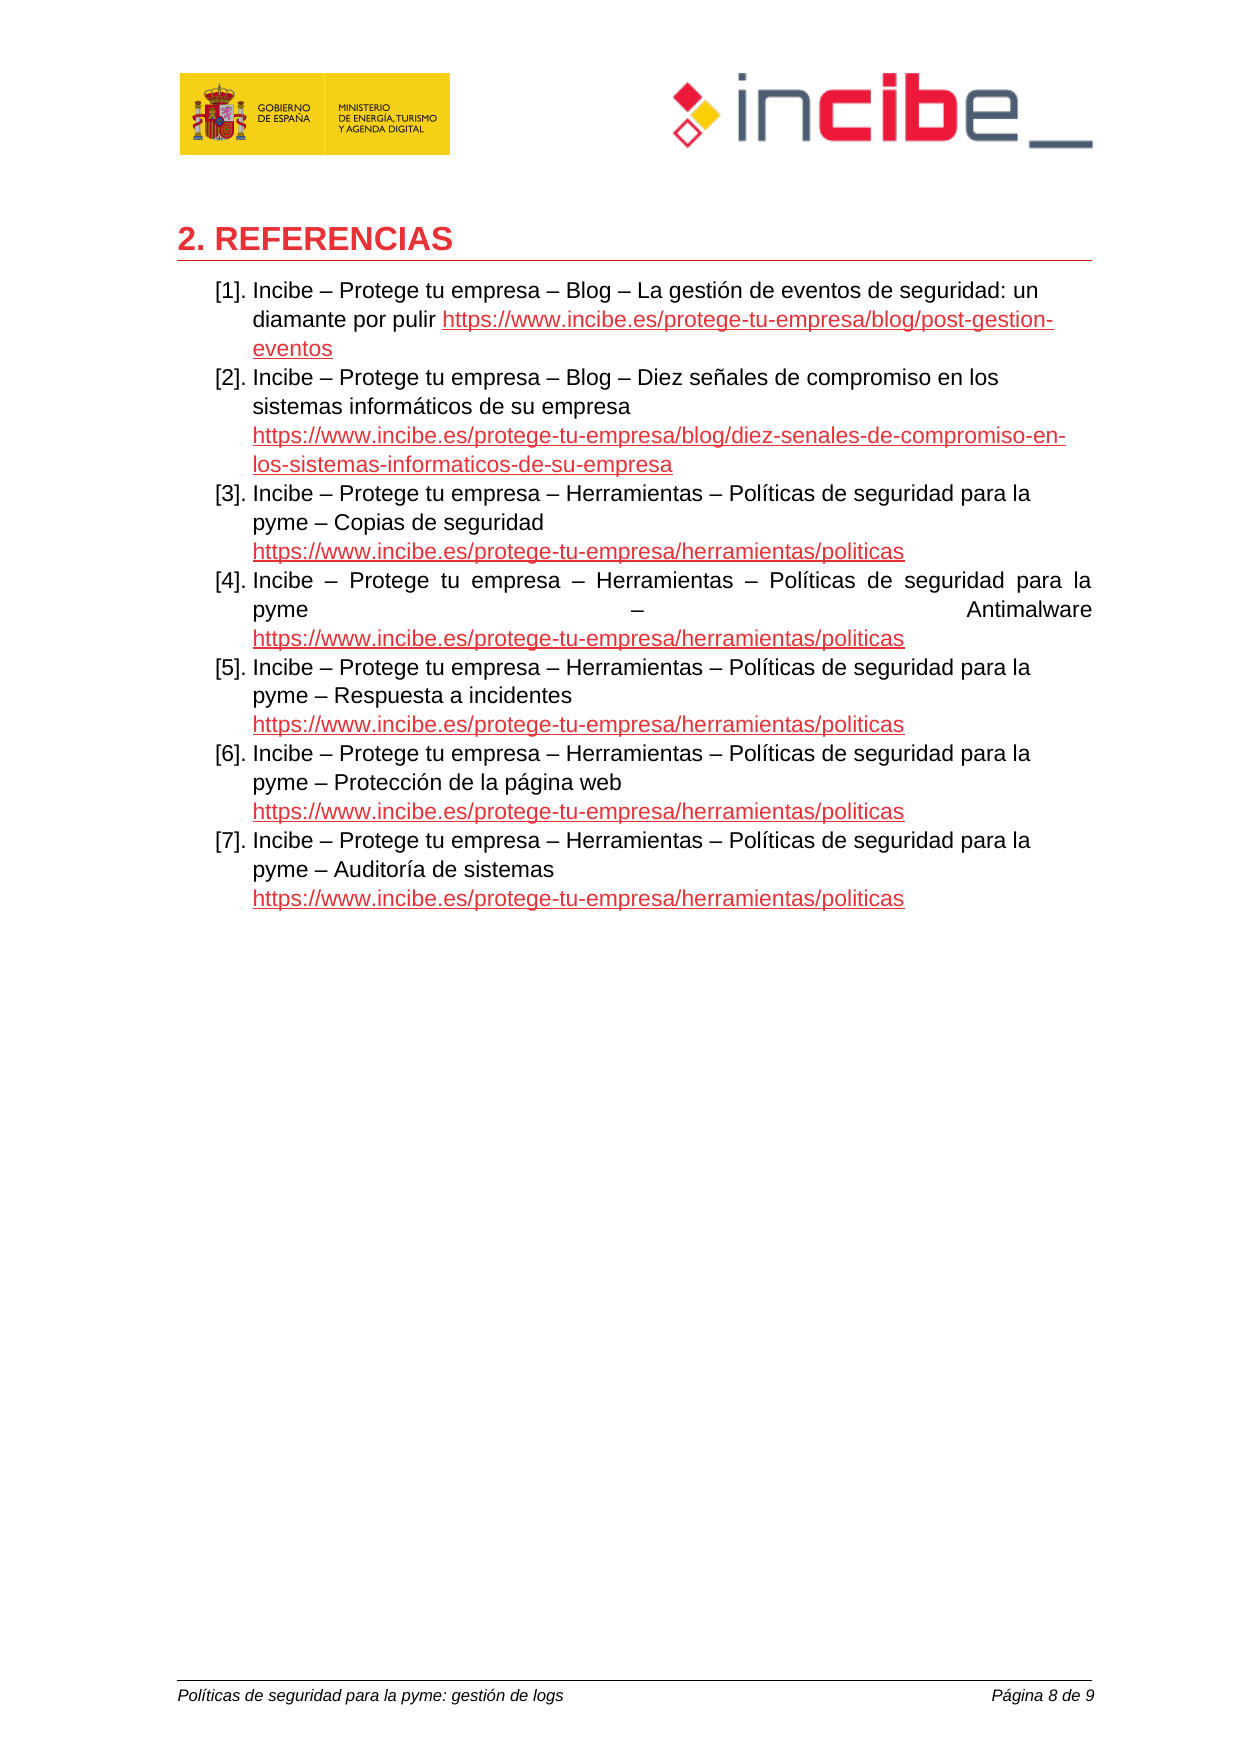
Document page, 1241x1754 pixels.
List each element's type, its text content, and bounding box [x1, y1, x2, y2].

list Incibe – Protege tu empresa – Blog – La gestión de eventos de seguridad: un diamante por pulir https://www.incibe.es/protege-tu-empresa/blog/post-gestion-eventos [215, 277, 1092, 361]
picture [179, 73, 450, 155]
list Incibe – Protege tu empresa – Herramientas – Políticas de seguridad para la pyme – Antimalware https://www.incibe.es/protege-tu-empresa/herramientas/politicas [215, 567, 1092, 651]
list Incibe – Protege tu empresa – Blog – Diez señales de compromiso en los sistemas informáticos de su empresa https://www.incibe.es/protege-tu-empresa/blog/diez-senales-de-compromiso-en-los-sistemas-informaticos-de-su-empresa [215, 364, 1092, 477]
list Incibe – Protege tu empresa – Herramientas – Políticas de seguridad para la pyme – Respuesta a incidentes https://www.incibe.es/protege-tu-empresa/herramientas/politicas [215, 653, 1092, 738]
subtitle Referencias [177, 219, 1092, 260]
list Incibe – Protege tu empresa – Herramientas – Políticas de seguridad para la pyme – Protección de la página web https://www.incibe.es/protege-tu-empresa/herramientas/politicas [215, 740, 1092, 825]
picture [581, 73, 1093, 156]
list Incibe – Protege tu empresa – Herramientas – Políticas de seguridad para la pyme – Copias de seguridad https://www.incibe.es/protege-tu-empresa/herramientas/politicas [215, 480, 1092, 564]
list Incibe – Protege tu empresa – Herramientas – Políticas de seguridad para la pyme – Auditoría de sistemas https://www.incibe.es/protege-tu-empresa/herramientas/politicas [215, 827, 1092, 912]
